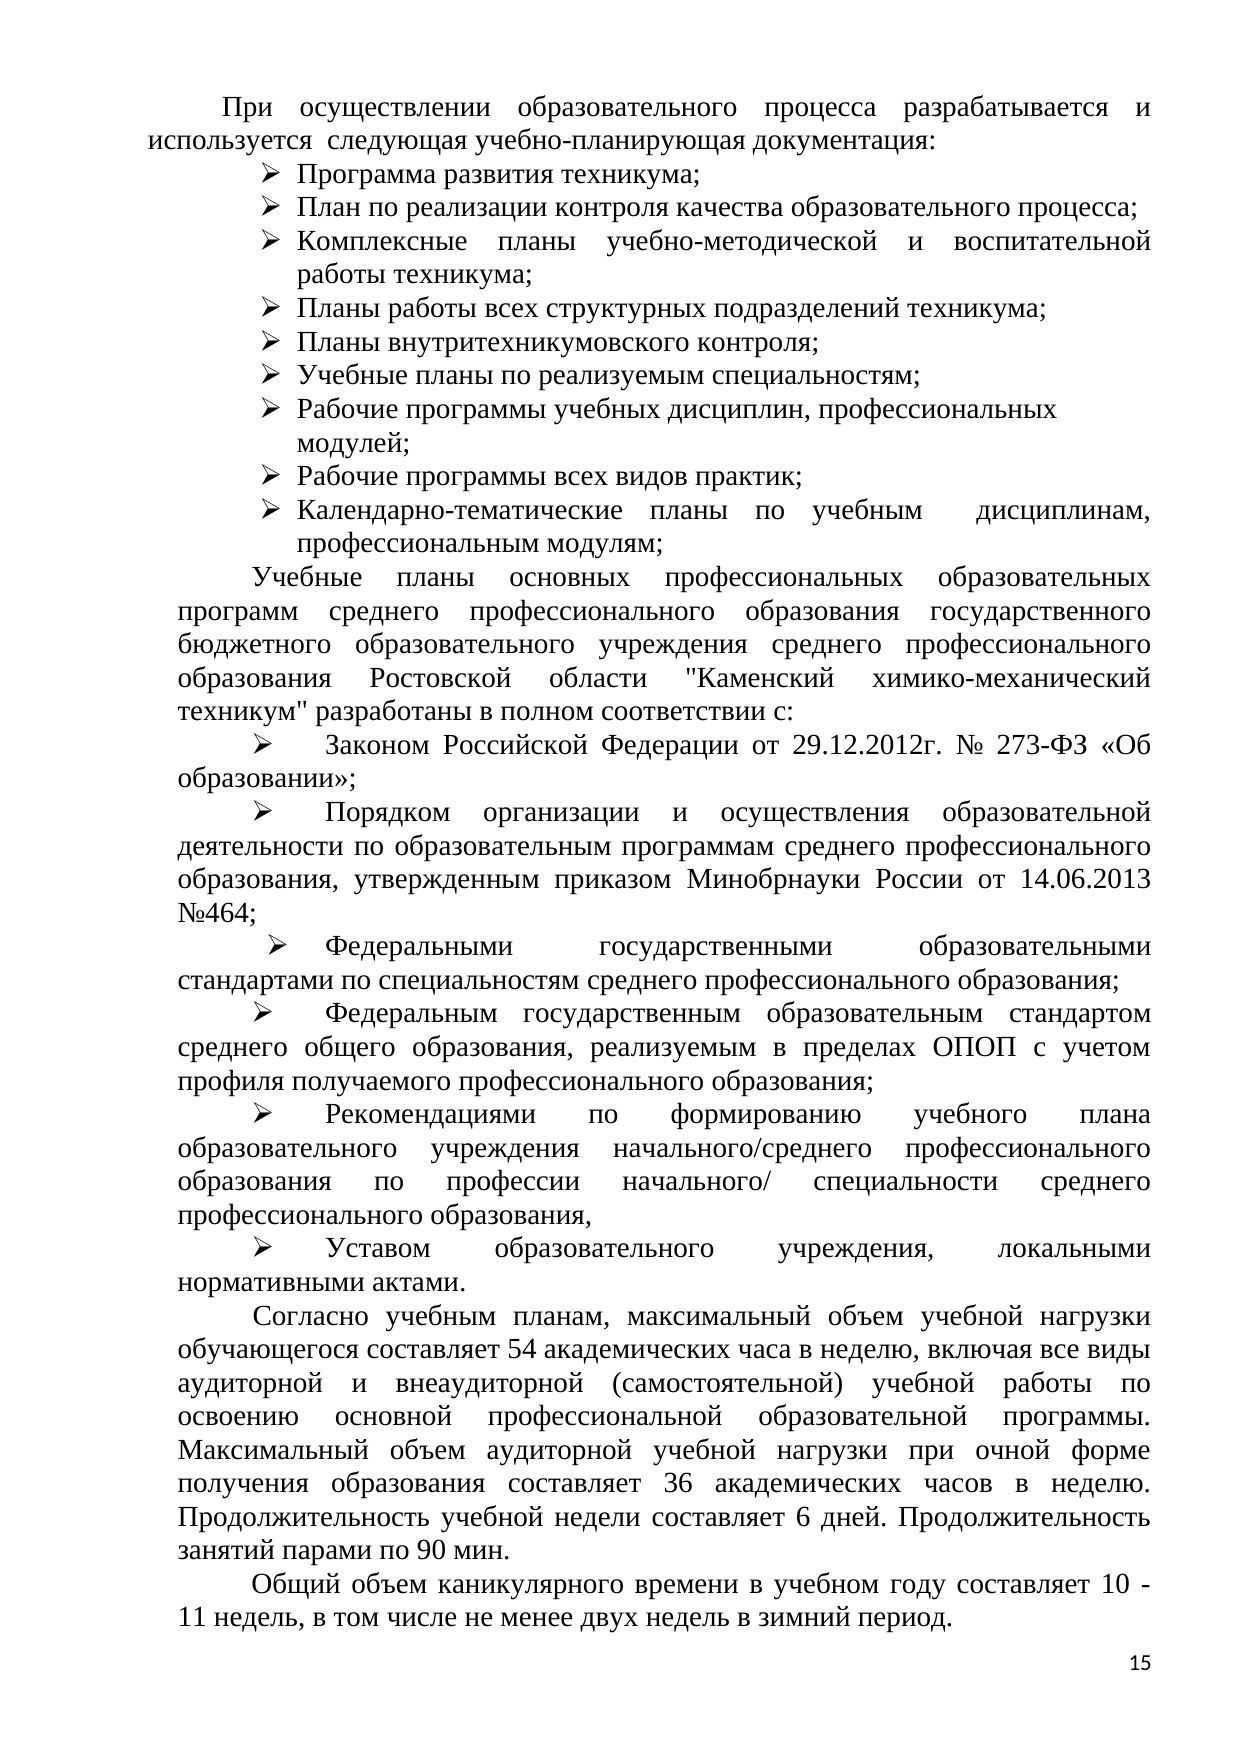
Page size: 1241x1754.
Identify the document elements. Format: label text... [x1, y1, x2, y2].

list Федеральным государственным образовательным стандартом среднего общего образования, реализуемым в пределах ОПОП с учетом профиля получаемого профессионального образования; [177, 996, 1152, 1096]
list Рекомендациями по формированию учебного плана образовательного учреждения начального/среднего профессионального образования по профессии начального/ специальности среднего профессионального образования, [177, 1096, 1152, 1231]
list Планы внутритехникумовского контроля; [259, 324, 1152, 357]
list Рабочие программы всех видов практик; [259, 458, 1152, 492]
list Планы работы всех структурных подразделений техникума; [259, 290, 1152, 324]
text При осуществлении образовательного процесса разрабатывается и используется следующая учебно-планирующая документация: [148, 89, 1152, 156]
text Согласно учебным планам, максимальный объем учебной нагрузки обучающегося составляет 54 академических часа в неделю, включая все виды аудиторной и внеаудиторной (самостоятельной) учебной работы по освоению основной профессиональной образовательной программы. Максимальный объем аудиторной учебной нагрузки при очной форме получения образования составляет 36 академических часов в неделю. Продолжительность учебной недели составляет 6 дней. Продолжительность занятий парами по 90 мин. [177, 1298, 1152, 1566]
list Федеральными государственными образовательными стандартами по специальностям среднего профессионального образования; [177, 928, 1152, 996]
list Порядком организации и осуществления образовательной деятельности по образовательным программам среднего профессионального образования, утвержденным приказом Минобрнауки России от 14.06.2013 №464; [177, 794, 1152, 928]
list Учебные планы по реализуемым специальностям; [259, 357, 1152, 391]
list Законом Российской Федерации от 29.12.2012г. № 273-ФЗ «Об образовании»; [177, 727, 1152, 794]
list Программа развития техникума; [259, 156, 1152, 189]
list Уставом образовательного учреждения, локальными нормативными актами. [177, 1231, 1152, 1298]
list Комплексные планы учебно-методической и воспитательной работы техникума; [259, 223, 1152, 290]
list Календарно-тематические планы по учебным дисциплинам, профессиональным модулям; [259, 492, 1152, 559]
list План по реализации контроля качества образовательного процесса; [259, 189, 1152, 223]
text Общий объем каникулярного времени в учебном году составляет 10 - 11 недель, в том числе не менее двух недель в зимний период. [177, 1566, 1152, 1633]
list Рабочие программы учебных дисциплин, профессиональных модулей; [259, 391, 1152, 458]
text Учебные планы основных профессиональных образовательных программ среднего профессионального образования государственного бюджетного образовательного учреждения среднего профессионального образования Ростовской области "Каменский химико-механический техникум" разработаны в полном соответствии с: [177, 559, 1152, 727]
